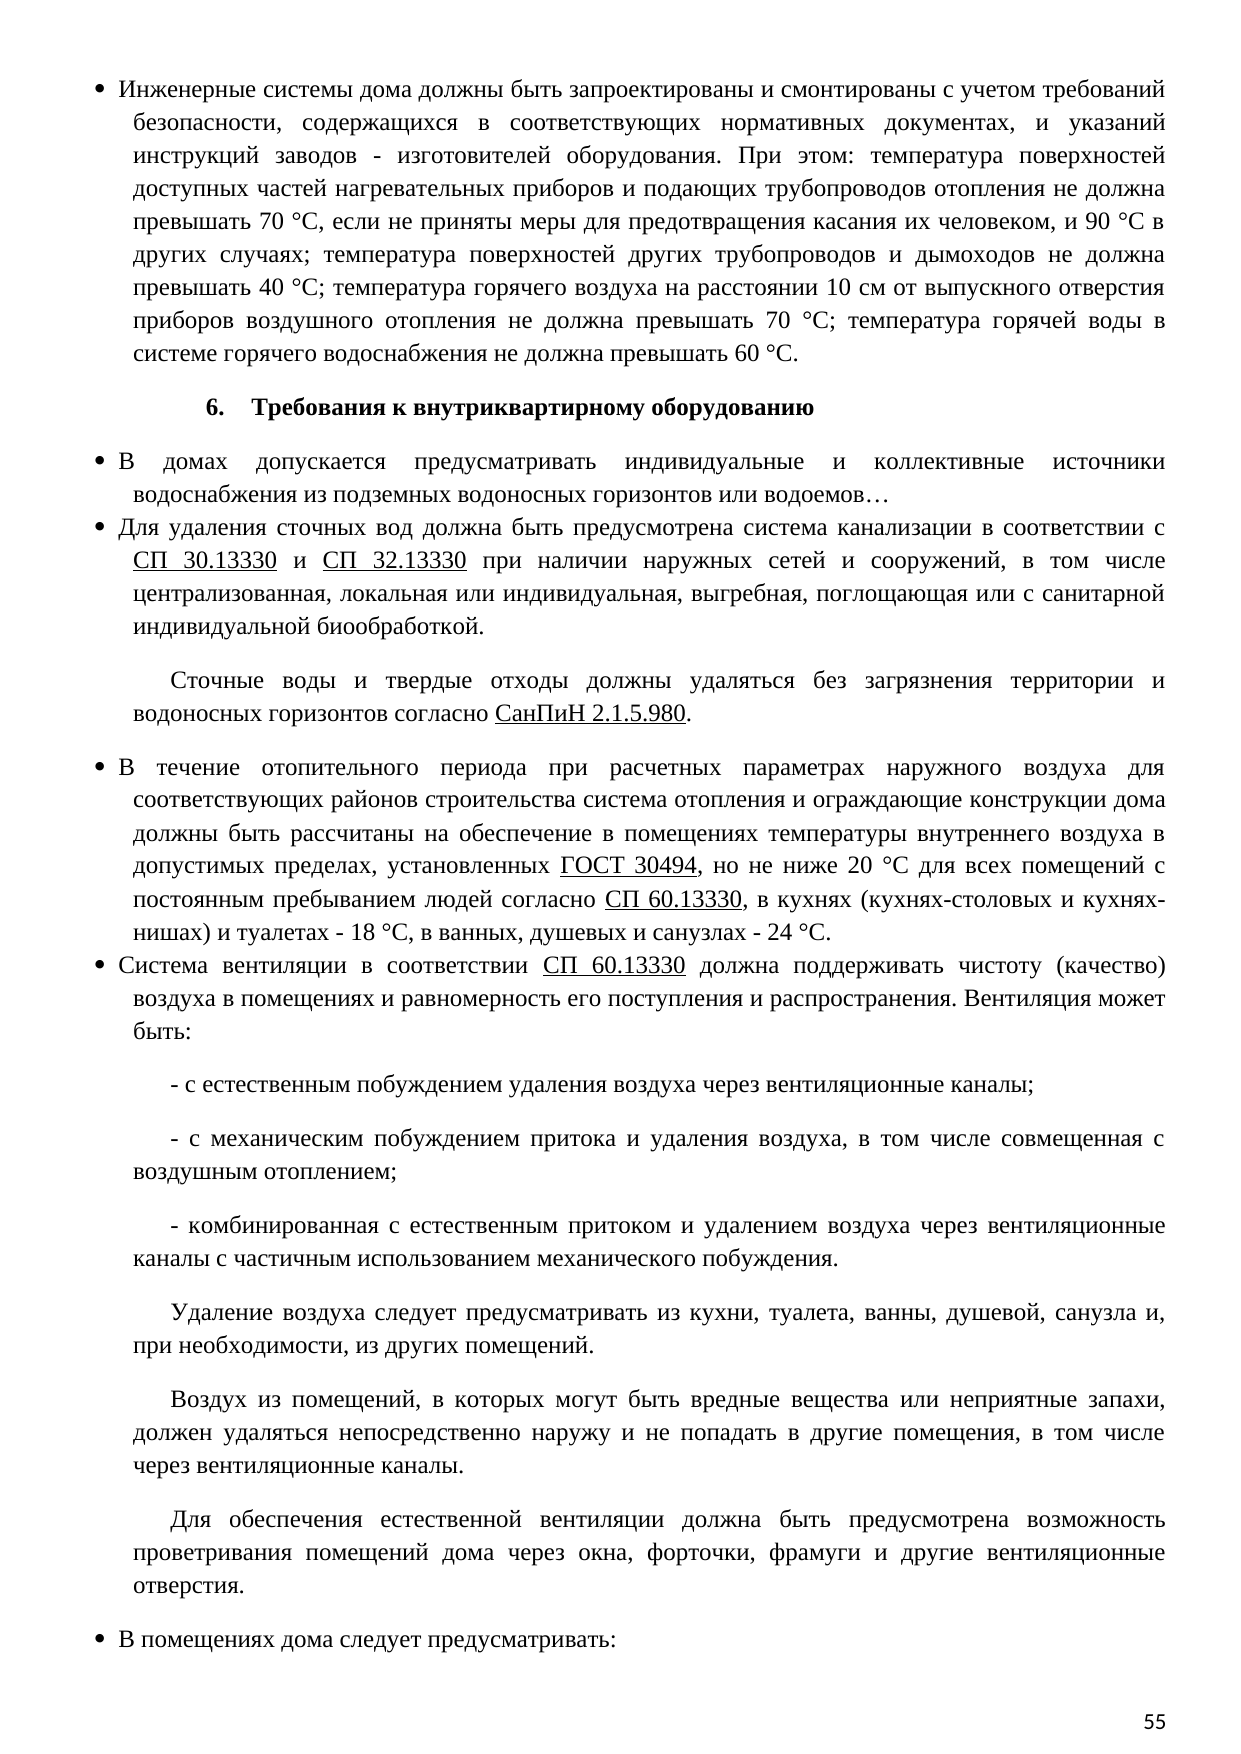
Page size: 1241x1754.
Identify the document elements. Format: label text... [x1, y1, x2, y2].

text - комбинированная с естественным притоком и удалением воздуха через вентиляционные каналы с частичным использованием механического побуждения. [133, 1210, 1166, 1272]
list В помещениях дома следует предусматривать: [95, 1624, 1166, 1653]
text - с естественным побуждением удаления воздуха через вентиляционные каналы; [133, 1069, 1166, 1098]
text 6. Требования к внутриквартирному оборудованию [133, 392, 1166, 421]
text Сточные воды и твердые отходы должны удаляться без загрязнения территории и водоносных горизонтов согласно СанПиН 2.1.5.980. [133, 665, 1166, 726]
list В домах допускается предусматривать индивидуальные и коллективные источники водоснабжения из подземных водоносных горизонтов или водоемов… [95, 446, 1166, 507]
text Для обеспечения естественной вентиляции должна быть предусмотрена возможность проветривания помещений дома через окна, форточки, фрамуги и другие вентиляционные отверстия. [133, 1504, 1166, 1599]
text - с механическим побуждением притока и удаления воздуха, в том числе совмещенная с воздушным отоплением; [133, 1123, 1166, 1185]
list Система вентиляции в соответствии СП 60.13330 должна поддерживать чистоту (качество) воздуха в помещениях и равномерность его поступления и распространения. Вентиляция может быть: [95, 950, 1166, 1044]
list В течение отопительного периода при расчетных параметрах наружного воздуха для соответствующих районов строительства система отопления и ограждающие конструкции дома должны быть рассчитаны на обеспечение в помещениях температуры внутреннего воздуха в допустимых пределах, установленных ГОСТ 30494, но не ниже 20 °C для всех помещений с постоянным пребыванием людей согласно СП 60.13330, в кухнях (кухнях-столовых и кухнях-нишах) и туалетах - 18 °C, в ванных, душевых и санузлах - 24 °C. [95, 752, 1166, 945]
list Для удаления сточных вод должна быть предусмотрена система канализации в соответствии с СП 30.13330 и СП 32.13330 при наличии наружных сетей и сооружений, в том числе централизованная, локальная или индивидуальная, выгребная, поглощающая или с санитарной индивидуальной биообработкой. [95, 512, 1166, 639]
text Удаление воздуха следует предусматривать из кухни, туалета, ванны, душевой, санузла и, при необходимости, из других помещений. [133, 1297, 1166, 1359]
text Воздух из помещений, в которых могут быть вредные вещества или неприятные запахи, должен удаляться непосредственно наружу и не попадать в другие помещения, в том числе через вентиляционные каналы. [133, 1384, 1166, 1479]
list Инженерные системы дома должны быть запроектированы и смонтированы с учетом требований безопасности, содержащихся в соответствующих нормативных документах, и указаний инструкций заводов - изготовителей оборудования. При этом: температура поверхностей доступных частей нагревательных приборов и подающих трубопроводов отопления не должна превышать 70 °C, если не приняты меры для предотвращения касания их человеком, и 90 °C в других случаях; температура поверхностей других трубопроводов и дымоходов не должна превышать 40 °C; температура горячего воздуха на расстоянии 10 см от выпускного отверстия приборов воздушного отопления не должна превышать 70 °C; температура горячей воды в системе горячего водоснабжения не должна превышать 60 °C. [95, 74, 1166, 367]
